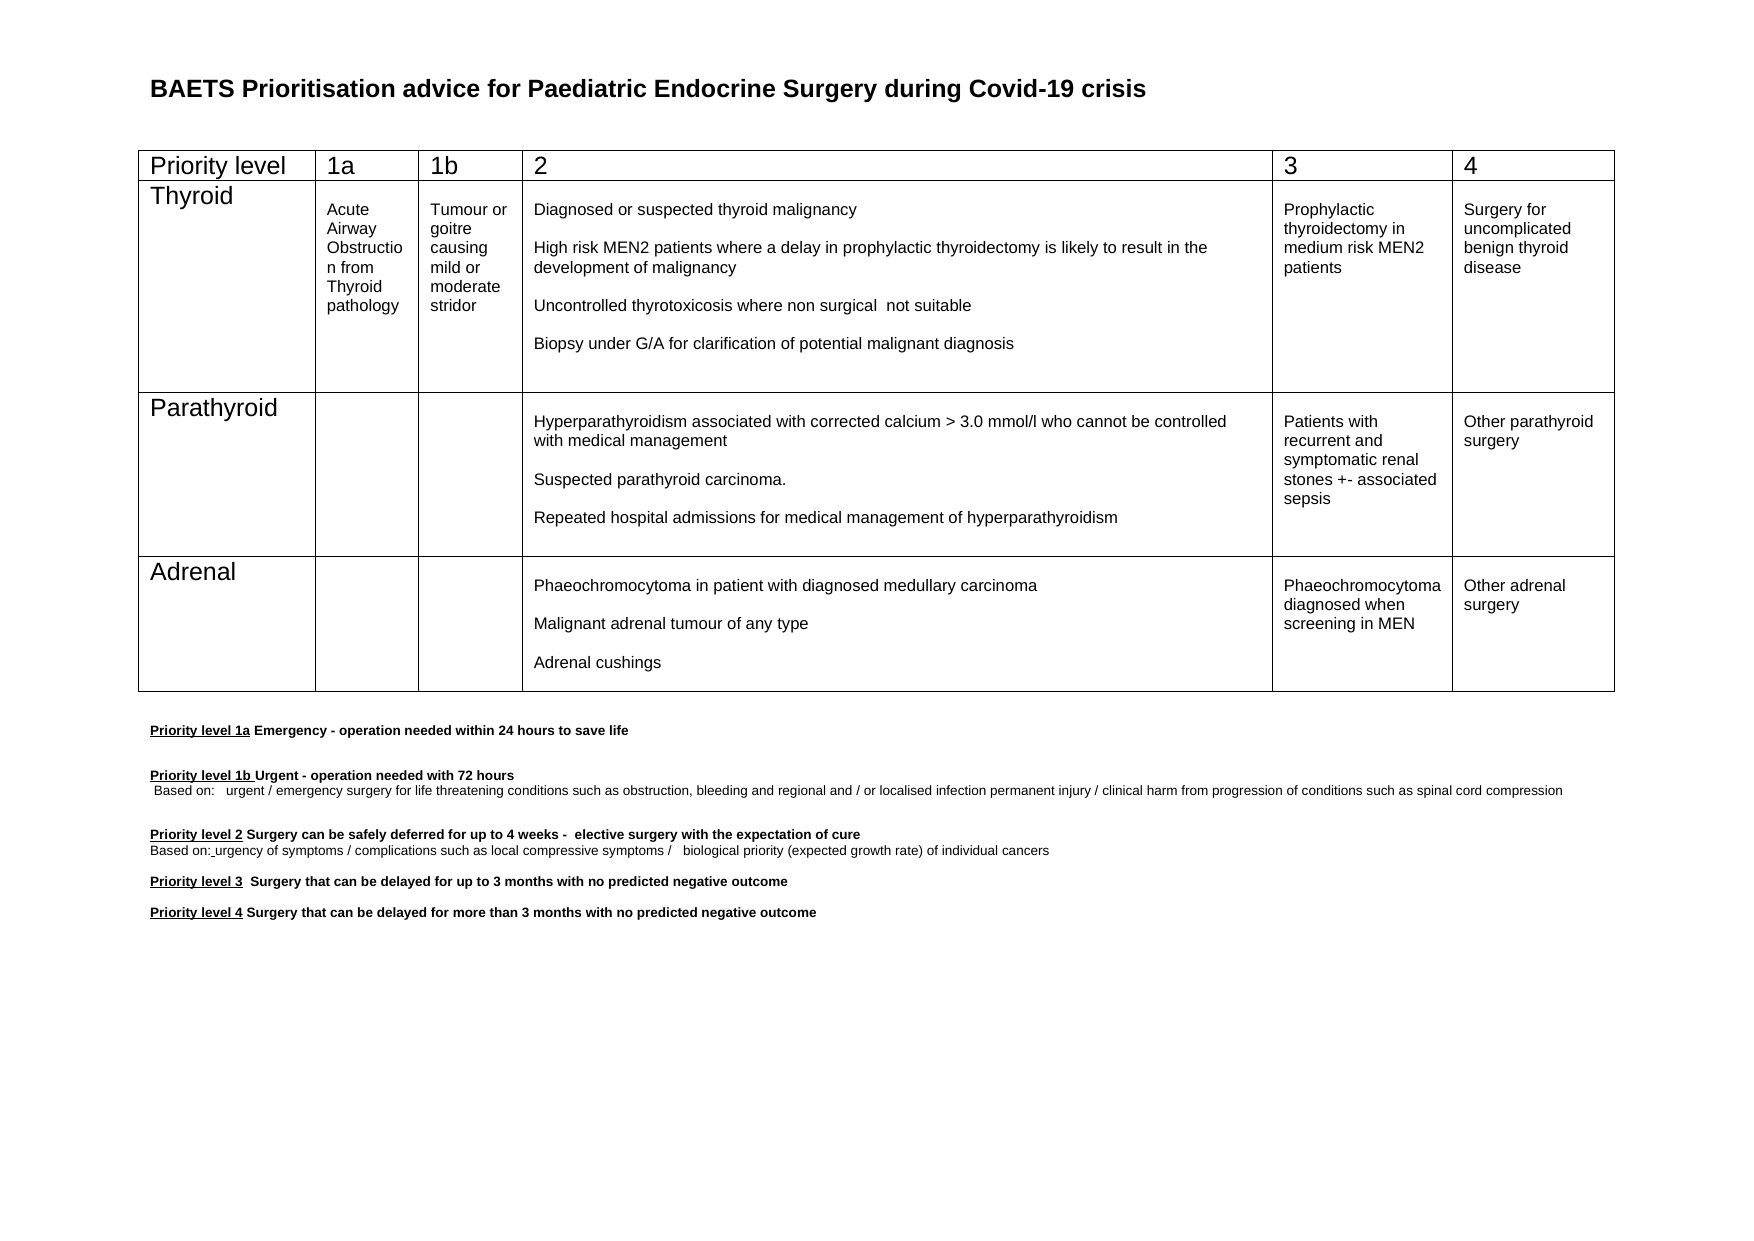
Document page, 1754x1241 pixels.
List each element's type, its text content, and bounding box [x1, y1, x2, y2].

table_cell Patients with recurrent and symptomatic renal stones +- associated sepsis [1273, 393, 1452, 556]
table_header 3 [1273, 151, 1452, 180]
table_cell Tumour or goitre causing mild or moderate stridor [419, 181, 522, 392]
text Priority level 3 Surgery that can be delayed for up to 3 months with no predicted negative outcome [150, 873, 1604, 889]
table_cell [419, 557, 522, 691]
text Priority level 1b Urgent - operation needed with 72 hours [150, 767, 1604, 783]
table_cell [419, 393, 522, 556]
text Based on: urgency of symptoms / complications such as local compressive symptoms / biological priority (expected growth rate) of individual cancers [150, 842, 1604, 858]
table_cell Adrenal [139, 557, 315, 691]
table_cell Surgery for uncomplicated benign thyroid disease [1453, 181, 1614, 392]
table_cell Other parathyroid surgery [1453, 393, 1614, 556]
table_header 1b [419, 151, 522, 180]
table_cell [316, 393, 418, 556]
text Based on: urgent / emergency surgery for life threatening conditions such as obstruction, bleeding and regional and / or localised infection permanent injury / clinical harm from progression of conditions such as spinal cord compression [150, 783, 1604, 798]
table_header 1a [316, 151, 418, 180]
table_cell Phaeochromocytoma diagnosed when screening in MEN [1273, 557, 1452, 691]
table_header Priority level [139, 151, 315, 180]
table_cell Hyperparathyroidism associated with corrected calcium > 3.0 mmol/l who cannot be controlled with medical management Suspected parathyroid carcinoma. Repeated hospital admissions for medical management of hyperparathyroidism [523, 393, 1272, 556]
text Priority level 2 Surgery can be safely deferred for up to 4 weeks - elective surgery with the expectation of cure [150, 827, 1604, 842]
table_cell Acute Airway Obstruction from Thyroid pathology [316, 181, 418, 392]
table_header 4 [1453, 151, 1614, 180]
table_cell Thyroid [139, 181, 315, 392]
text Priority level 4 Surgery that can be delayed for more than 3 months with no predicted negative outcome [150, 904, 1604, 920]
table_header 2 [523, 151, 1272, 180]
table_cell Parathyroid [139, 393, 315, 556]
table_cell Phaeochromocytoma in patient with diagnosed medullary carcinoma Malignant adrenal tumour of any type Adrenal cushings [523, 557, 1272, 691]
table_cell Other adrenal surgery [1453, 557, 1614, 691]
table_cell Diagnosed or suspected thyroid malignancy High risk MEN2 patients where a delay in prophylactic thyroidectomy is likely to result in the development of malignancy Uncontrolled thyrotoxicosis where non surgical not suitable Biopsy under G/A for clarification of potential malignant diagnosis [523, 181, 1272, 392]
table_cell [316, 557, 418, 691]
text Priority level 1a Emergency - operation needed within 24 hours to save life [150, 723, 1604, 738]
table_cell Prophylactic thyroidectomy in medium risk MEN2 patients [1273, 181, 1452, 392]
